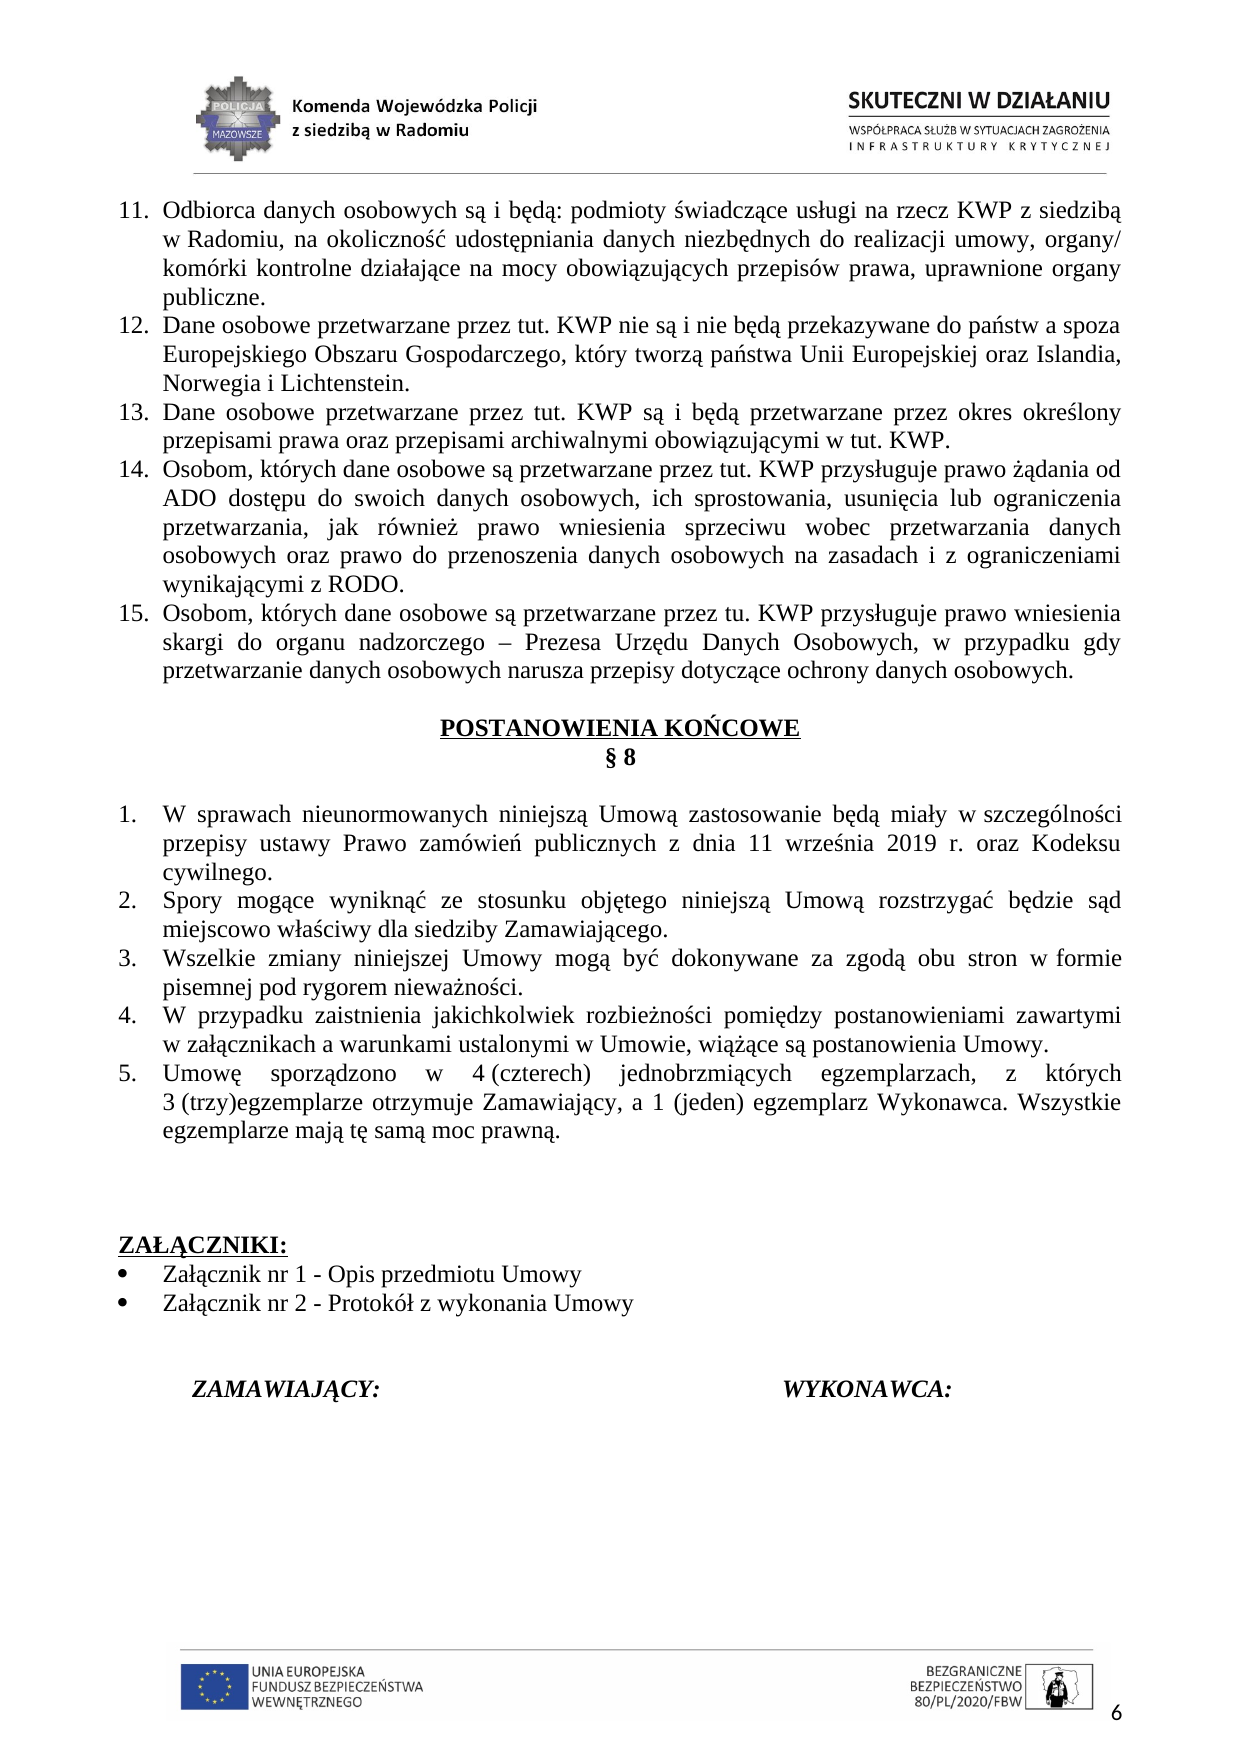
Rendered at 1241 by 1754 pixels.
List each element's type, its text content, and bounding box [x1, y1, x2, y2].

list W sprawach nieunormowanych niniejszą Umową zastosowanie będą miały w szczególności przepisy ustawy Prawo zamówień publicznych z dnia 11 września 2019 r. oraz Kodeksu cywilnego. [118, 799, 1122, 886]
list Spory mogące wyniknąć ze stosunku objętego niniejszą Umową rozstrzygać będzie sąd miejscowo właściwy dla siedziby Zamawiającego. [118, 886, 1122, 943]
list W przypadku zaistnienia jakichkolwiek rozbieżności pomiędzy postanowieniami zawartymi w załącznikach a warunkami ustalonymi w Umowie, wiążące są postanowienia Umowy. [118, 1001, 1122, 1058]
list Wszelkie zmiany niniejszej Umowy mogą być dokonywane za zgodą obu stron w formie pisemnej pod rygorem nieważności. [118, 943, 1122, 1001]
list 13. Dane osobowe przetwarzane przez tut. KWP są i będą przetwarzane przez okres określony przepisami prawa oraz przepisami archiwalnymi obowiązującymi w tut. KWP. [118, 397, 1122, 454]
picture [165, 1642, 1111, 1721]
list Załącznik nr 1 - Opis przedmiotu Umowy [118, 1259, 1122, 1288]
text POSTANOWIENIA KOŃCOWE [118, 713, 1122, 742]
picture [178, 69, 1123, 178]
list Umowę sporządzono w 4 (czterech) jednobrzmiących egzemplarzach, z których 3 (trzy)egzemplarze otrzymuje Zamawiający, a 1 (jeden) egzemplarz Wykonawca. Wszystkie egzemplarze mają tę samą moc prawną. [118, 1058, 1122, 1144]
list Załącznik nr 2 - Protokół z wykonania Umowy [118, 1288, 1122, 1317]
text § 8 [118, 742, 1122, 771]
list 12. Dane osobowe przetwarzane przez tut. KWP nie są i nie będą przekazywane do państw a spoza Europejskiego Obszaru Gospodarczego, który tworzą państwa Unii Europejskiej oraz Islandia, Norwegia i Lichtenstein. [118, 311, 1122, 397]
text ZAŁĄCZNIKI: [118, 1231, 1122, 1259]
text ZAMAWIAJĄCY: WYKONAWCA: [118, 1374, 1122, 1403]
list 15. Osobom, których dane osobowe są przetwarzane przez tu. KWP przysługuje prawo wniesienia skargi do organu nadzorczego – Prezesa Urzędu Danych Osobowych, w przypadku gdy przetwarzanie danych osobowych narusza przepisy dotyczące ochrony danych osobowych. [118, 598, 1122, 684]
list 14. Osobom, których dane osobowe są przetwarzane przez tut. KWP przysługuje prawo żądania od ADO dostępu do swoich danych osobowych, ich sprostowania, usunięcia lub ograniczenia przetwarzania, jak również prawo wniesienia sprzeciwu wobec przetwarzania danych osobowych oraz prawo do przenoszenia danych osobowych na zasadach i z ograniczeniami wynikającymi z RODO. [118, 454, 1122, 598]
list 11. Odbiorca danych osobowych są i będą: podmioty świadczące usługi na rzecz KWP z siedzibą w Radomiu, na okoliczność udostępniania danych niezbędnych do realizacji umowy, organy/ komórki kontrolne działające na mocy obowiązujących przepisów prawa, uprawnione organy publiczne. [118, 196, 1122, 311]
